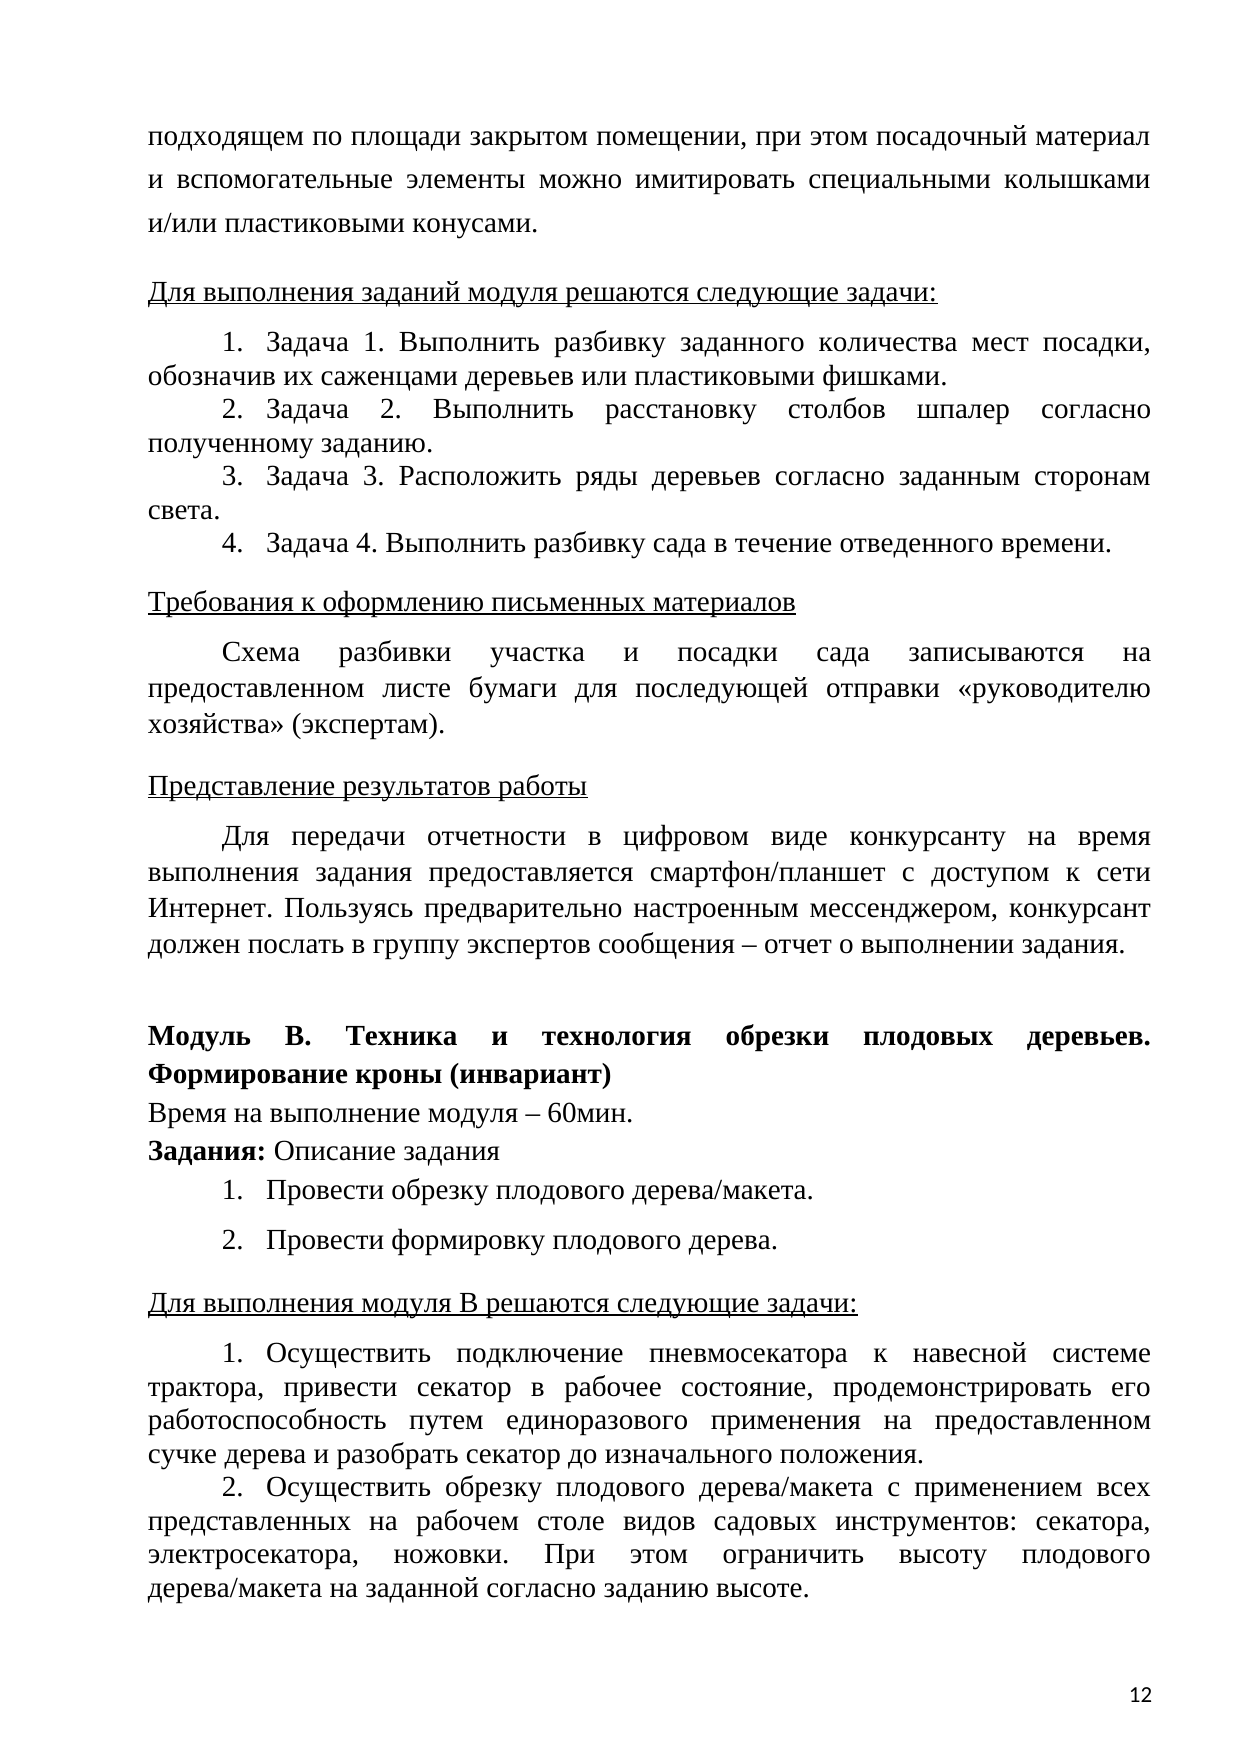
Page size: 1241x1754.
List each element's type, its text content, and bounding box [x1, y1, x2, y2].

text Задания: Описание задания [148, 1133, 1152, 1167]
list Осуществить обрезку плодового дерева/макета с применением всех представленных на рабочем столе видов садовых инструментов: секатора, электросекатора, ножовки. При этом ограничить высоту плодового дерева/макета на заданной согласно заданию высоте. [148, 1469, 1152, 1604]
text Требования к оформлению письменных материалов [148, 584, 1152, 617]
text Для выполнения модуля В решаются следующие задачи: [148, 1285, 1152, 1318]
list Задача 4. Выполнить разбивку сада в течение отведенного времени. [148, 525, 1152, 559]
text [148, 118, 1152, 239]
text Модуль В. Техника и технология обрезки плодовых деревьев. Формирование кроны (инвариант) [148, 1018, 1152, 1090]
text Для выполнения заданий модуля решаются следующие задачи: [148, 274, 1152, 307]
text Для передачи отчетности в цифровом виде конкурсанту на время выполнения задания предоставляется смартфон/планшет с доступом к сети Интернет. Пользуясь предварительно настроенным мессенджером, конкурсант должен послать в группу экспертов сообщения – отчет о выполнении задания. [148, 818, 1152, 960]
list Провести обрезку плодового дерева/макета. [148, 1172, 1152, 1205]
list Задача 3. Расположить ряды деревьев согласно заданным сторонам света. [148, 458, 1152, 525]
text Представление результатов работы [148, 768, 1152, 801]
list Задача 1. Выполнить разбивку заданного количества мест посадки, обозначив их саженцами деревьев или пластиковыми фишками. [148, 324, 1152, 391]
text Схема разбивки участка и посадки сада записываются на предоставленном листе бумаги для последующей отправки «руководителю хозяйства» (экспертам). [148, 634, 1152, 740]
list Провести формировку плодового дерева. [148, 1222, 1152, 1256]
list Задача 2. Выполнить расстановку столбов шпалер согласно полученному заданию. [148, 391, 1152, 458]
list Осуществить подключение пневмосекатора к навесной системе трактора, привести секатор в рабочее состояние, продемонстрировать его работоспособность путем единоразового применения на предоставленном сучке дерева и разобрать секатор до изначального положения. [148, 1335, 1152, 1469]
text Время на выполнение модуля – 60мин. [148, 1095, 1152, 1128]
